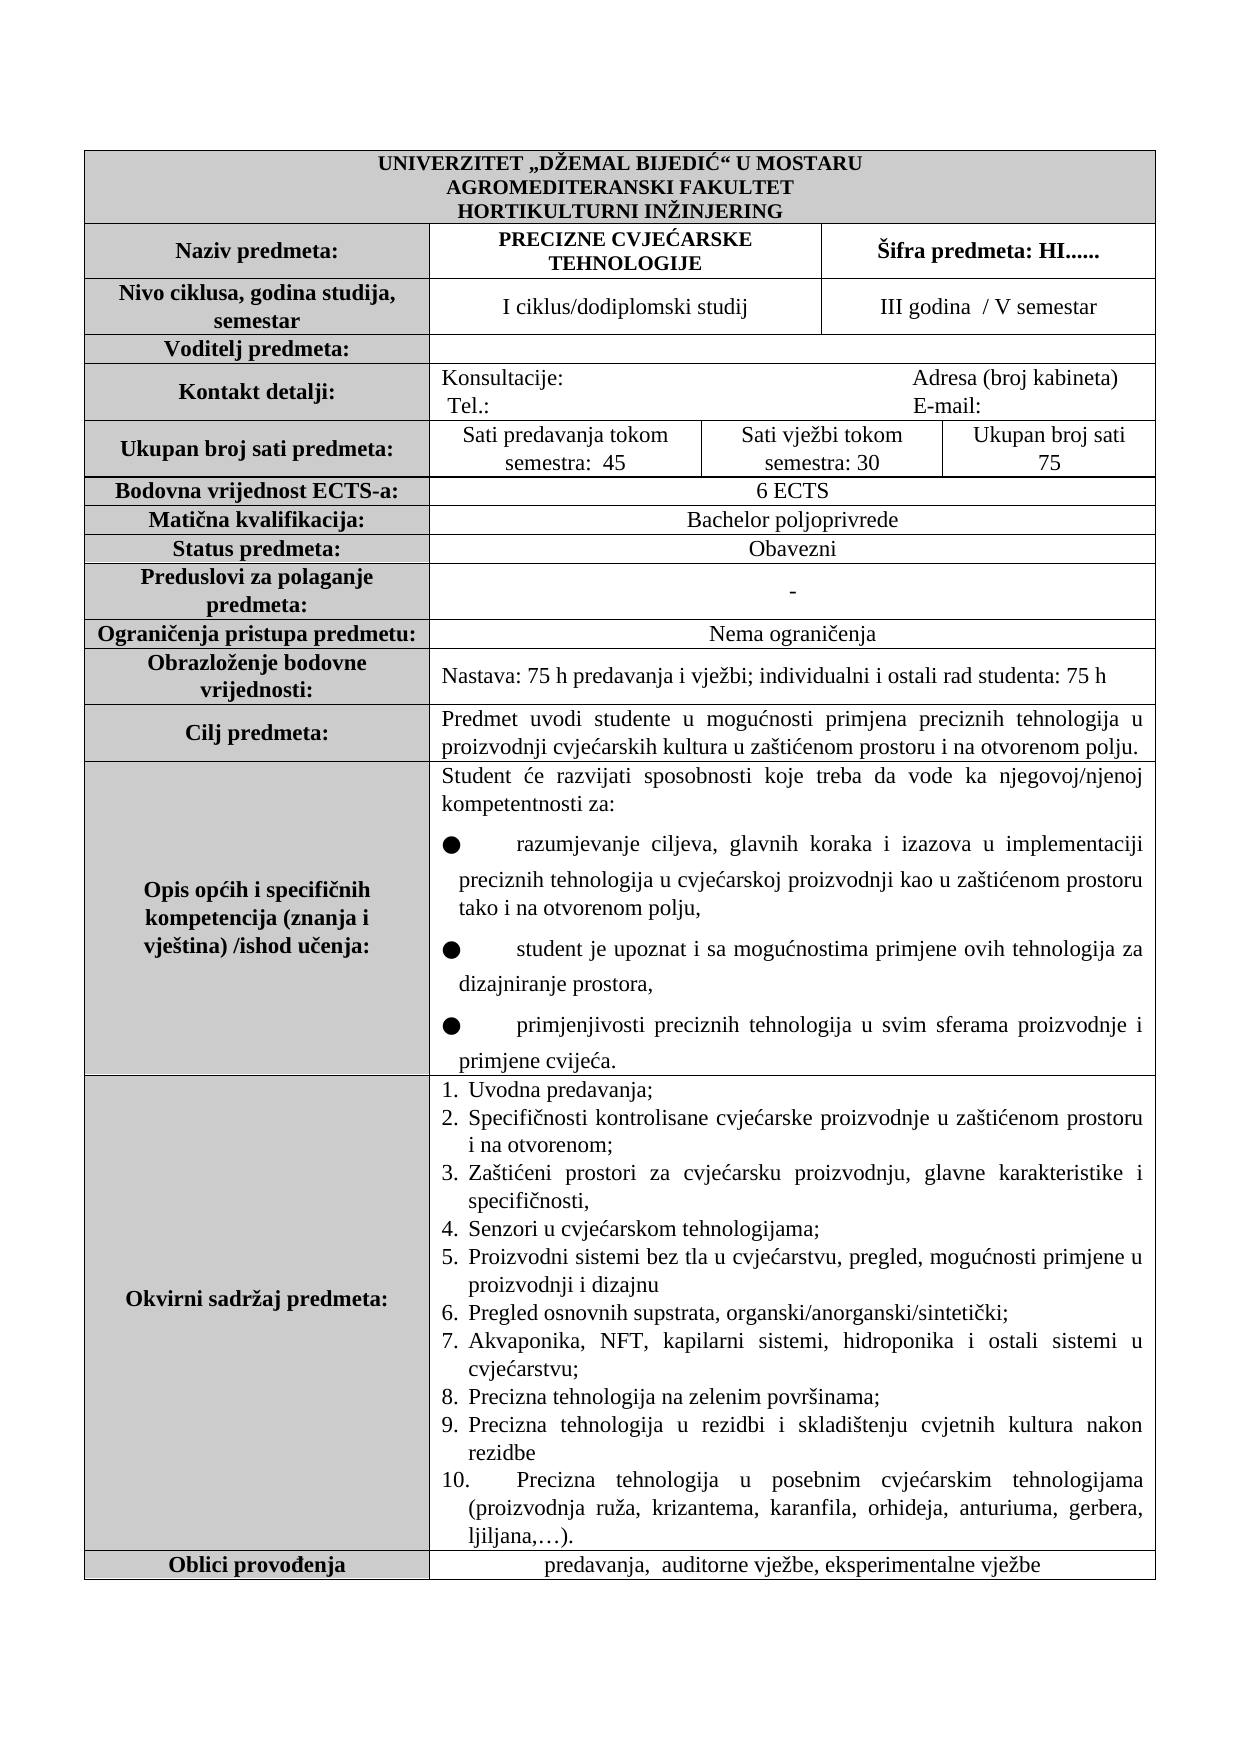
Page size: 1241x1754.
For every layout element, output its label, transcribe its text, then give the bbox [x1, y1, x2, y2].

table_cell Ograničenja pristupa predmetu: [85, 620, 429, 648]
table_cell Naziv predmeta: [85, 224, 429, 278]
table_cell Matična kvalifikacija: [85, 506, 429, 534]
table_cell Bodovna vrijednost ECTS-a: [85, 478, 429, 505]
table_cell Šifra predmeta: HI...... [822, 224, 1155, 278]
table_cell Voditelj predmeta: [85, 335, 429, 363]
table_cell Nema ograničenja [430, 620, 1155, 648]
table_cell - [430, 564, 1155, 619]
table_cell Cilj predmeta: [85, 705, 429, 761]
table_cell Predmet uvodi studente u mogućnosti primjena preciznih tehnologija u proizvodnji cvjećarskih kultura u zaštićenom prostoru i na otvorenom polju. [430, 705, 1155, 761]
table_cell PRECIZNE CVJEĆARSKE TEHNOLOGIJE [430, 224, 821, 278]
table_cell Sati vježbi tokom semestra: 30 [702, 421, 942, 476]
table_cell Okvirni sadržaj predmeta: [85, 1076, 429, 1550]
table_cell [430, 1551, 1155, 1578]
table_cell Preduslovi za polaganje predmeta: [85, 564, 429, 619]
table_cell Ukupan broj sati predmeta: [85, 421, 429, 476]
table_cell I ciklus/dodiplomski studij [430, 279, 821, 334]
table_cell Student će razvijati sposobnosti koje treba da vode ka njegovoj/njenoj kompetentnosti za: razumjevanje ciljeva, glavnih koraka i izazova u implementaciji preciznih tehnologija u cvjećarskoj proizvodnji kao u zaštićenom prostoru tako i na otvorenom polju, student je upoznat i sa mogućnostima primjene ovih tehnologija za dizajniranje prostora, primjenjivosti preciznih tehnologija u svim sferama proizvodnje i primjene cvijeća. [430, 762, 1155, 1074]
table_cell Bachelor poljoprivrede [430, 506, 1155, 534]
table_cell Opis općih i specifičnih kompetencija (znanja i vještina) /ishod učenja: [85, 762, 429, 1074]
table_cell Status predmeta: [85, 535, 429, 562]
table_cell Sati predavanja tokom semestra: 45 [430, 421, 701, 476]
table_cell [85, 1551, 429, 1578]
table_cell Kontakt detalji: [85, 364, 429, 420]
table_header UNIVERZITET „DŽEMAL BIJEDIĆ“ U MOSTARU AGROMEDITERANSKI FAKULTET HORTIKULTURNI INŽINJERING [85, 151, 1155, 223]
table_cell III godina / V semestar [822, 279, 1155, 334]
table_cell Obrazloženje bodovne vrijednosti: [85, 649, 429, 704]
table_cell Nivo ciklusa, godina studija, semestar [85, 279, 429, 334]
table_cell Uvodna predavanja; Specifičnosti kontrolisane cvjećarske proizvodnje u zaštićenom prostoru i na otvorenom; Zaštićeni prostori za cvjećarsku proizvodnju, glavne karakteristike i specifičnosti, Senzori u cvjećarskom tehnologijama; Proizvodni sistemi bez tla u cvjećarstvu, pregled, mogućnosti primjene u proizvodnji i dizajnu Pregled osnovnih supstrata, organski/anorganski/sintetički; Akvaponika, NFT, kapilarni sistemi, hidroponika i ostali sistemi u cvjećarstvu; Precizna tehnologija na zelenim površinama; Precizna tehnologija u rezidbi i skladištenju cvjetnih kultura nakon rezidbe Precizna tehnologija u posebnim cvjećarskim tehnologijama (proizvodnja ruža, krizantema, karanfila, orhideja, anturiuma, gerbera, ljiljana,…). [430, 1076, 1155, 1550]
table_cell Obavezni [430, 535, 1155, 562]
table_cell 6 ECTS [430, 478, 1155, 505]
table_cell Nastava: 75 h predavanja i vježbi; individualni i ostali rad studenta: 75 h [430, 649, 1155, 704]
table_cell Konsultacije: Adresa (broj kabineta) Tel.: E-mail: [430, 364, 1155, 420]
table_cell Ukupan broj sati 75 [943, 421, 1155, 476]
table_cell [430, 335, 1155, 363]
